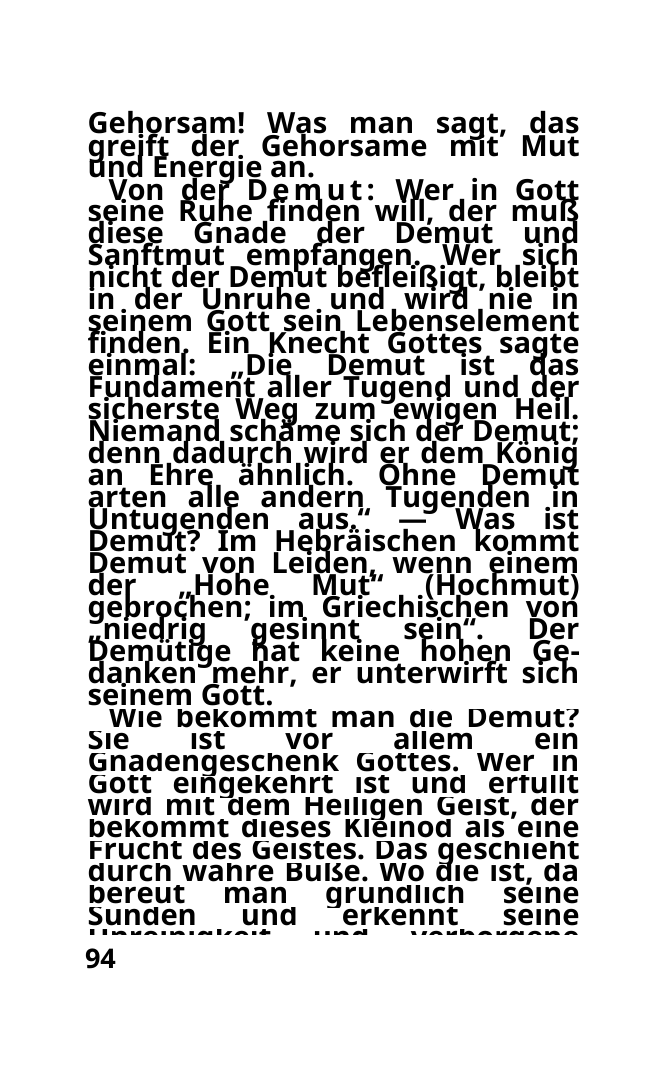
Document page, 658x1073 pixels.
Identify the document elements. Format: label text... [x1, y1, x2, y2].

text 94 [85, 947, 116, 974]
text Gehorsam! Was man sagt, das greift der Gehorsame mit Mut und Energie an. [87, 116, 580, 182]
text Von der Demut: Wer in Gott seine Ruhe finden will, der muß diese Gnade der Demut und Sanftmut empfangen. Wer sich nicht der Demut befleißigt, bleibt in der Unruhe und wird nie in seinem Gott sein Lebenselement finden. Ein Knecht Gottes sagte einmal: „Die Demut ist das Fundament aller Tugend und der sicherste Weg zum ewigen Heil. Niemand schäme sich der Demut; denn dadurch wird er dem König an Ehre ähnlich. Ohne Demut arten alle andern Tugenden in Untugenden aus.“ — Was ist Demut? Im Hebräischen kommt Demut von Leiden, wenn einem der „Hohe Mut“ (Hochmut) gebrochen; im Griechischen von „niedrig gesinnt sein“. Der Demütige hat keine hohen Gedanken mehr, er unterwirft sich seinem Gott. [87, 182, 580, 710]
text Wie bekommt man die Demut? Sie ist vor allem ein Gnadengeschenk Gottes. Wer in Gott eingekehrt ist und erfüllt wird mit dem Heiligen Geist, der bekommt dieses Kleinod als eine Frucht des Geistes. Das geschieht durch wahre Buße. Wo die ist, da bereut man gründlich seine Sünden und erkennt seine Unreinigkeit und verborgene Bosheit, ja das ganze Verderben seines Herzens. Ein Mensch, der solche Selbsterkenntnis hat, der unterwirft sich seinem Gott. Er ist willig, allem zu entsagen, damit er Gott findet. Hier wird der böse Geist des Hochmuts überwunden und die Demut geboren. In der Seele entsteht ein großes Hungern und Dürsten nach dieser Gnade. Die Demut kann von Gott nicht lassen. Man muß also Gott inbrünstig lieben, dann begnadigt er uns mit dieser Gabe. Ein alter Heiliger hat gesagt: „Die Liebe ist die Mutter der Demut, und je mehr diese Liebe Gottes in uns zunimmt, desto größer wird der heilige Haß unserer selbst in uns; denn nun lehrt uns diese, wie unrecht wir uns bisher geliebt haben, und wie in Zukunft wir [87, 710, 580, 934]
